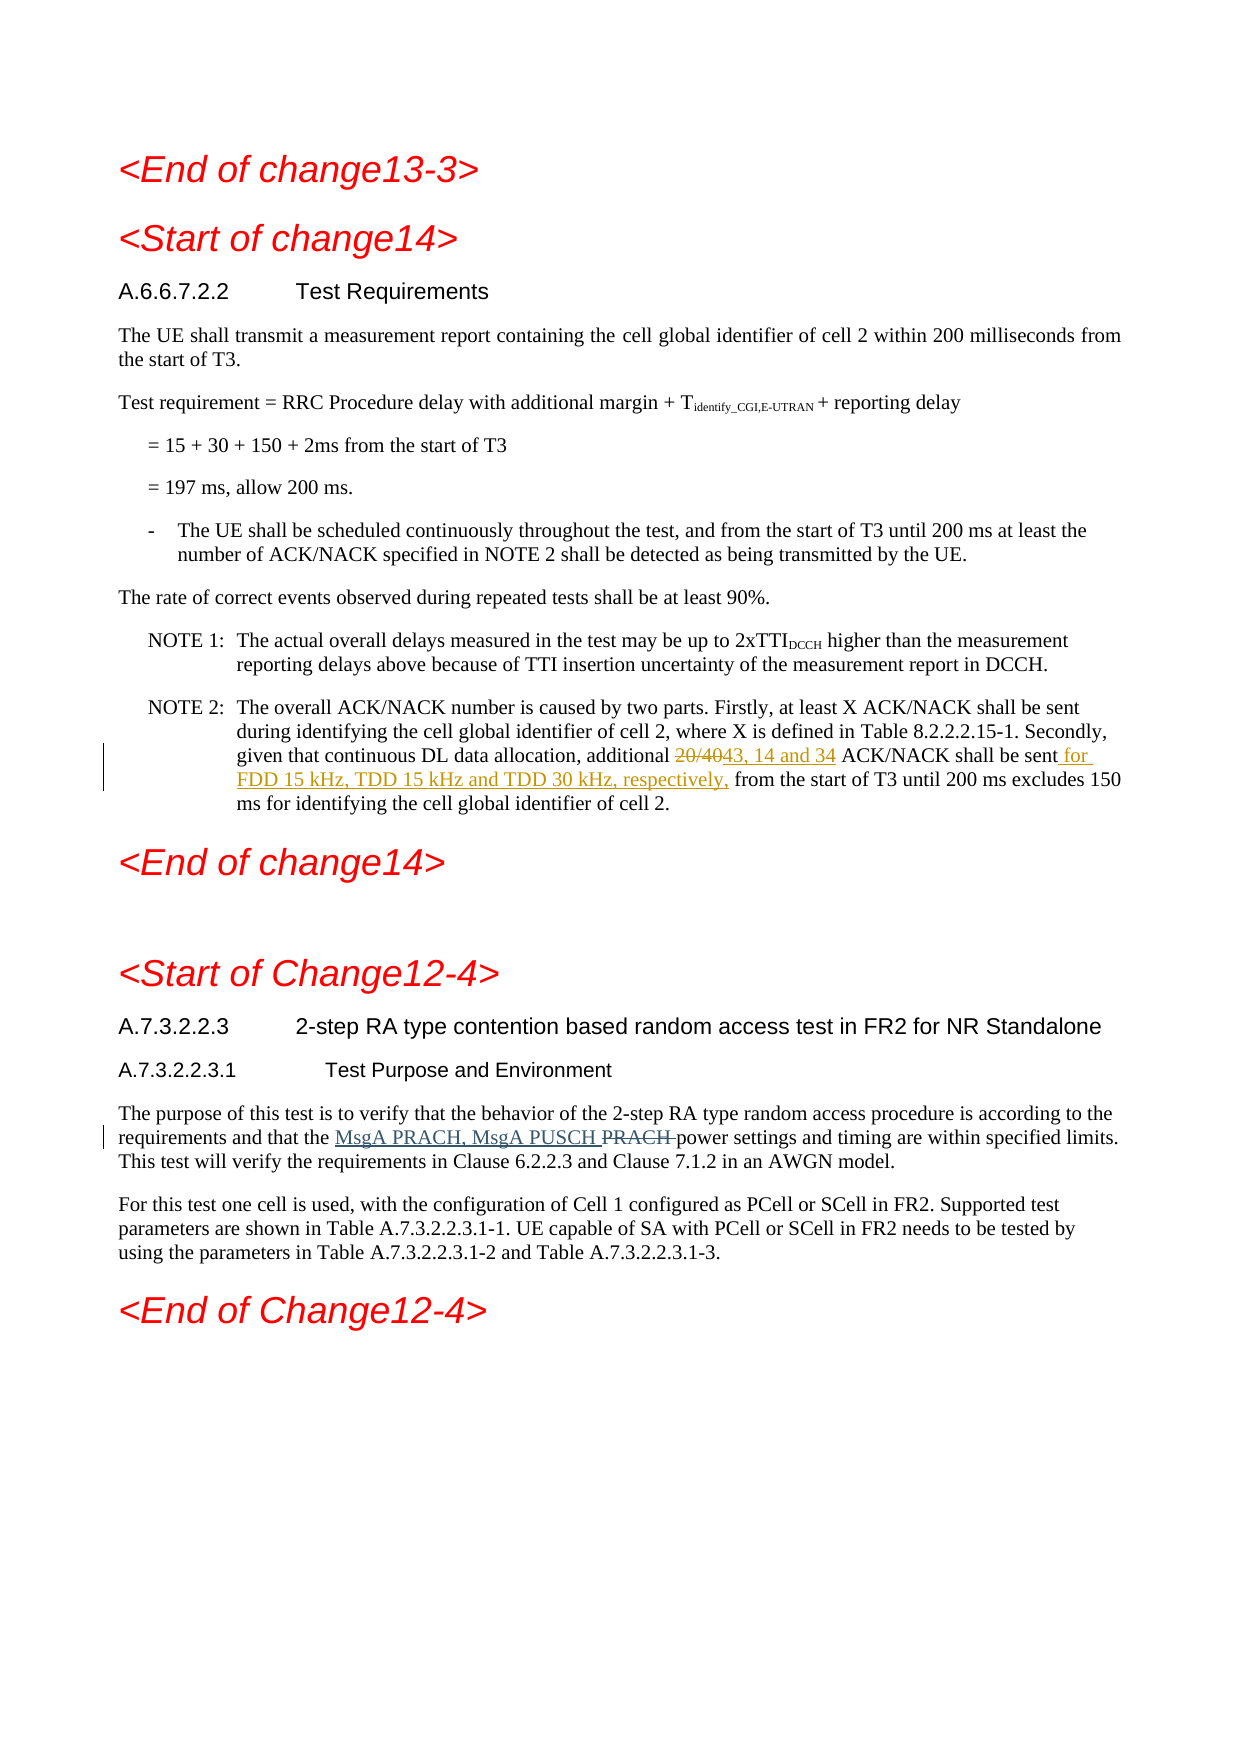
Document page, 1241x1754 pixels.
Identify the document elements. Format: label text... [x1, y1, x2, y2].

subtitle A.6.6.7.2.2 Test Requirements [118, 278, 1122, 304]
text <Start of change14> [118, 216, 1122, 259]
text - The UE shall be scheduled continuously throughout the test, and from the start of T3 until 200 ms at least the number of ACK/NACK specified in NOTE 2 shall be detected as being transmitted by the UE. [148, 518, 1122, 566]
text = 15 + 30 + 150 + 2ms from the start of T3 [148, 432, 1122, 457]
text A.7.3.2.2.3.1 Test Purpose and Environment [118, 1058, 1122, 1082]
text Test requirement = RRC Procedure delay with additional margin + Tidentify_CGI,E-UTRAN + reporting delay [118, 390, 1122, 414]
text <End of Change12-4> [118, 1289, 1122, 1332]
text <Start of Change12-4> [118, 951, 1122, 994]
text The UE shall transmit a measurement report containing the cell global identifier of cell 2 within 200 milliseconds from the start of T3. [118, 323, 1122, 371]
text NOTE 2: The overall ACK/NACK number is caused by two parts. Firstly, at least X ACK/NACK shall be sent during identifying the cell global identifier of cell 2, where X is defined in Table 8.2.2.2.15-1. Secondly, given that continuous DL data allocation, additional ACK/NACK shall be sent from the start of T3 until 200 ms excludes 150 ms for identifying the cell global identifier of cell 2. [148, 695, 1122, 815]
text For this test one cell is used, with the configuration of Cell 1 configured as PCell or SCell in FR2. Supported test parameters are shown in Table A.7.3.2.2.3.1-1. UE capable of SA with PCell or SCell in FR2 needs to be tested by using the parameters in Table A.7.3.2.2.3.1-2 and Table A.7.3.2.2.3.1-3. [118, 1192, 1122, 1264]
text <End of change14> [118, 840, 1122, 883]
text NOTE 1: The actual overall delays measured in the test may be up to 2xTTIDCCH higher than the measurement reporting delays above because of TTI insertion uncertainty of the measurement report in DCCH. [148, 628, 1122, 676]
text The rate of correct events observed during repeated tests shall be at least 90%. [118, 585, 1122, 609]
text = 197 ms, allow 200 ms. [148, 475, 1122, 499]
text <End of change13-3> [118, 148, 1122, 191]
text The purpose of this test is to verify that the behavior of the 2-step RA type random access procedure is according to the requirements and that the power settings and timing are within specified limits. This test will verify the requirements in Clause 6.2.2.3 and Clause 7.1.2 in an AWGN model. [118, 1101, 1122, 1173]
subtitle A.7.3.2.2.3 2-step RA type contention based random access test in FR2 for NR Standalone [118, 1013, 1122, 1039]
